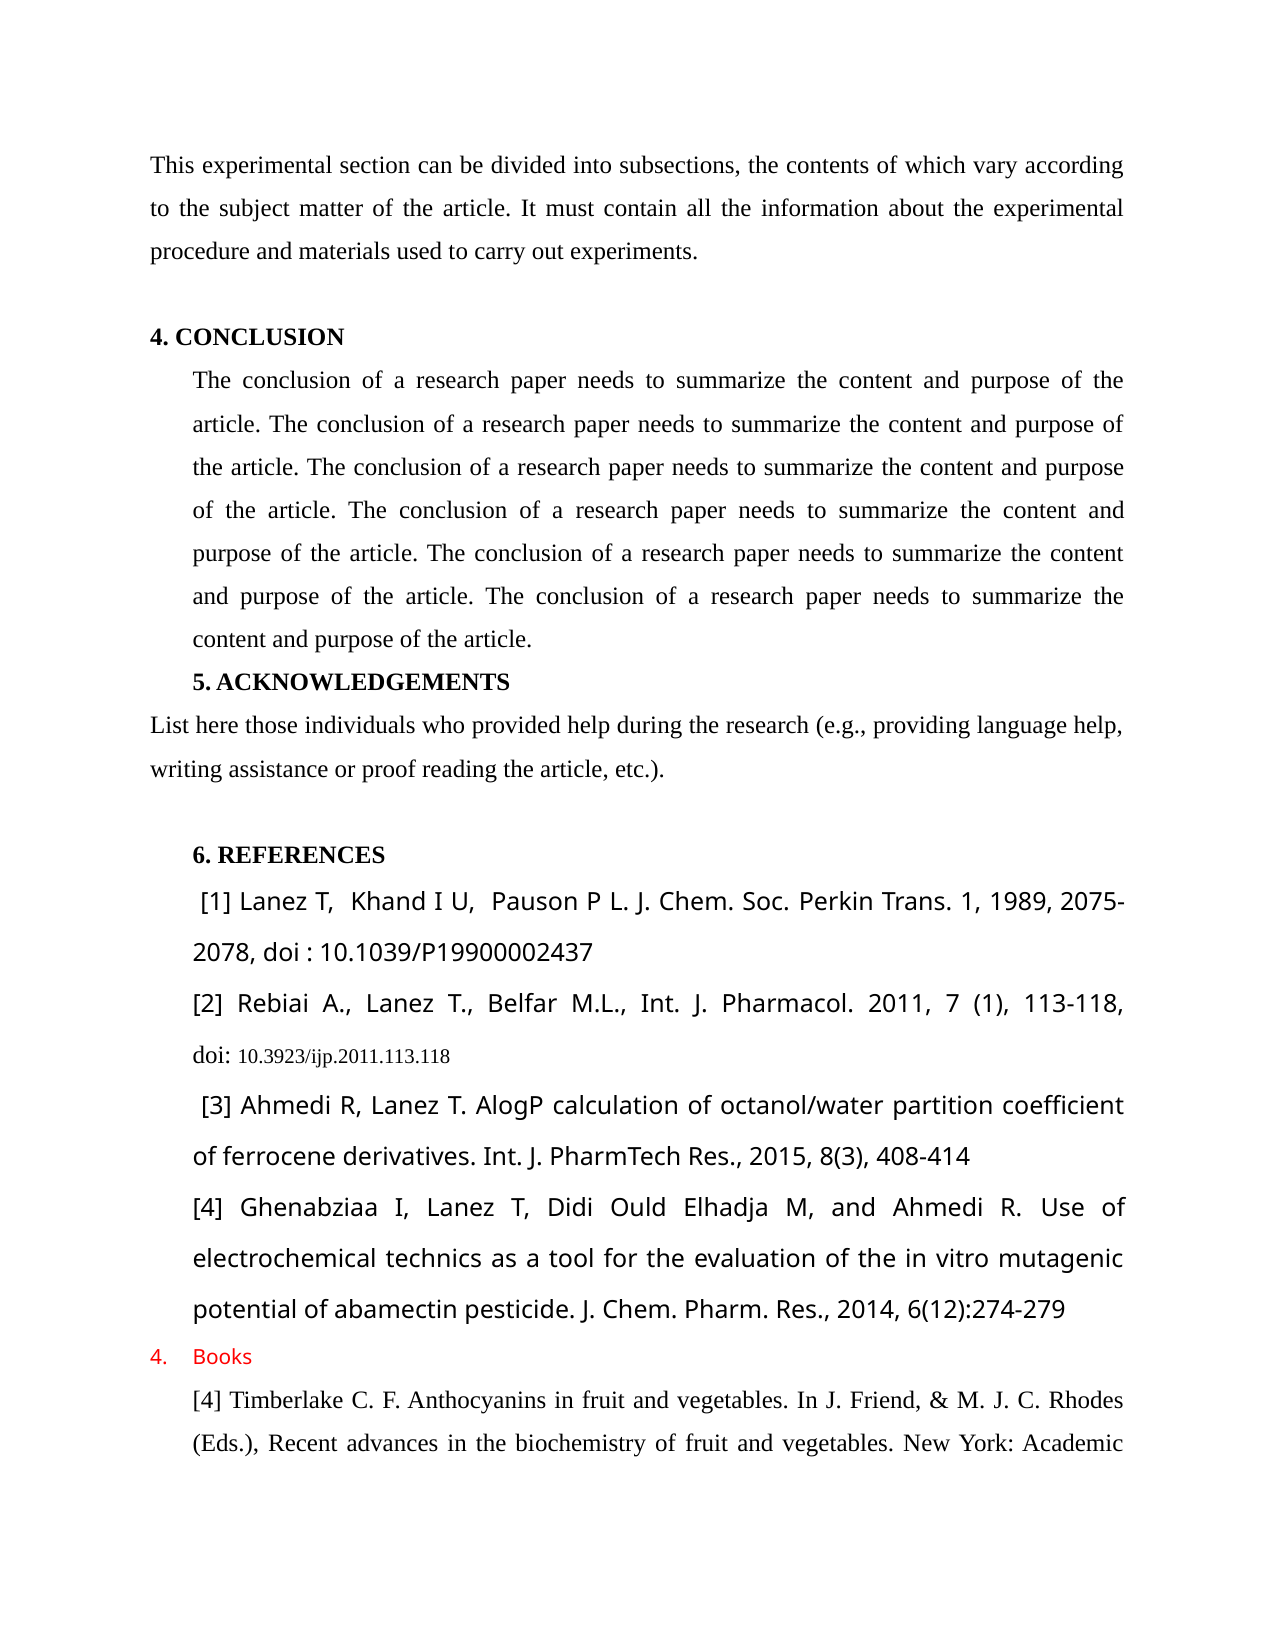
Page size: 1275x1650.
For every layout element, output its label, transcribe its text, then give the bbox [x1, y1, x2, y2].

text This experimental section can be divided into subsections, the contents of which vary according to the subject matter of the article. It must contain all the information about the experimental procedure and materials used to carry out experiments. [150, 150, 1125, 265]
list [4] Ghenabziaa I, Lanez T, Didi Ould Elhadja M, and Ahmedi R. Use of electrochemical technics as a tool for the evaluation of the in vitro mutagenic potential of abamectin pesticide. J. Chem. Pharm. Res., 2014, 6(12):274-279 [192, 1189, 1125, 1326]
list The conclusion of a research paper needs to summarize the content and purpose of the article. The conclusion of a research paper needs to summarize the content and purpose of the article. The conclusion of a research paper needs to summarize the content and purpose of the article. The conclusion of a research paper needs to summarize the content and purpose of the article. The conclusion of a research paper needs to summarize the content and purpose of the article. The conclusion of a research paper needs to summarize the content and purpose of the article. [192, 366, 1125, 653]
list 6. REFERENCES [192, 840, 1125, 869]
list 5. ACKNOWLEDGEMENTS [192, 667, 1125, 696]
list [2] Rebiai A., Lanez T., Belfar M.L., Int. J. Pharmacol. 2011, 7 (1), 113-118, doi: 10.3923/ijp.2011.113.118 [192, 985, 1125, 1070]
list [192, 1385, 1125, 1457]
text List here those individuals who provided help during the research (e.g., providing language help, writing assistance or proof reading the article, etc.). [150, 711, 1125, 782]
list [3] Ahmedi R, Lanez T. AlogP calculation of octanol/water partition coefficient of ferrocene derivatives. Int. J. PharmTech Res., 2015, 8(3), 408-414 [192, 1087, 1125, 1172]
list [1] Lanez T, Khand I U, Pauson P L. J. Chem. Soc. Perkin Trans. 1, 1989, 2075-2078, doi : 10.1039/P19900002437 [192, 883, 1125, 968]
list Books [150, 1342, 1125, 1371]
text 4. CONCLUSION [150, 322, 1125, 351]
